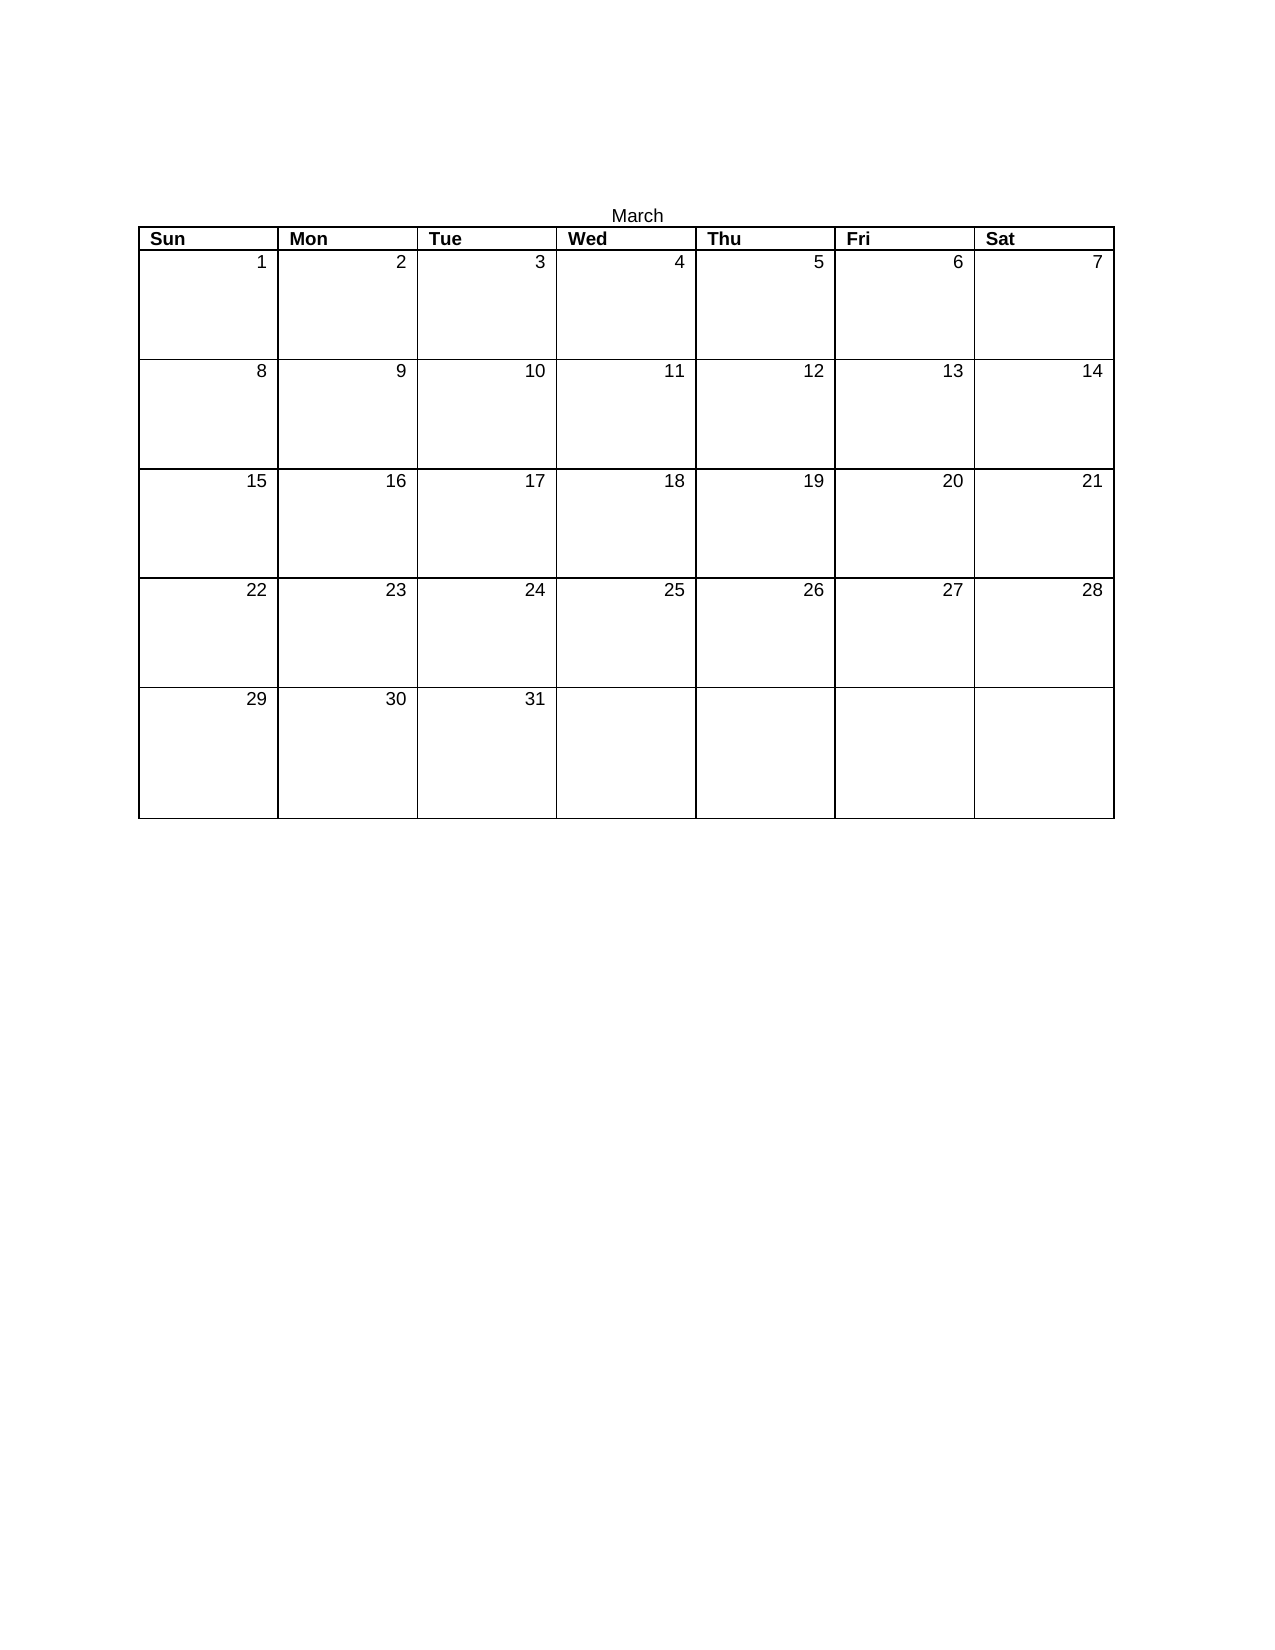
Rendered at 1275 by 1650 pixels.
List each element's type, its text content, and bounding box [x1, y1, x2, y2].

table_cell 29 [140, 688, 277, 817]
table_cell 18 [557, 470, 695, 577]
table_cell 6 [836, 251, 974, 358]
table_cell 15 [140, 470, 277, 577]
table_cell 31 [418, 688, 556, 817]
table_header Wed [557, 228, 695, 249]
table_cell 8 [140, 360, 277, 468]
table_header Mon [279, 228, 417, 249]
table_cell 20 [836, 470, 974, 577]
table_cell 16 [279, 470, 417, 577]
table_cell 14 [975, 360, 1113, 468]
table_cell 9 [279, 360, 417, 468]
table_cell [697, 688, 834, 817]
table_cell 2 [279, 251, 417, 358]
table_header Fri [836, 228, 974, 249]
table_cell 3 [418, 251, 556, 358]
table_cell 26 [697, 579, 834, 687]
table_cell 19 [697, 470, 834, 577]
text March [150, 204, 1125, 226]
table_cell 10 [418, 360, 556, 468]
table_cell [975, 688, 1113, 817]
table_cell [557, 688, 695, 817]
table_cell 30 [279, 688, 417, 817]
table_cell 28 [975, 579, 1113, 687]
table_cell 22 [140, 579, 277, 687]
table_cell 21 [975, 470, 1113, 577]
table_cell [836, 688, 974, 817]
table_header Thu [697, 228, 834, 249]
table_cell 7 [975, 251, 1113, 358]
table_header Sun [140, 228, 277, 249]
table_cell 11 [557, 360, 695, 468]
table_cell 23 [279, 579, 417, 687]
table_header Tue [418, 228, 556, 249]
table_header Sat [975, 228, 1113, 249]
table_cell 1 [140, 251, 277, 358]
table_cell 17 [418, 470, 556, 577]
table_cell 27 [836, 579, 974, 687]
table_cell 4 [557, 251, 695, 358]
table_cell 24 [418, 579, 556, 687]
table_cell 5 [697, 251, 834, 358]
table_cell 12 [697, 360, 834, 468]
table_cell 13 [836, 360, 974, 468]
table_cell 25 [557, 579, 695, 687]
